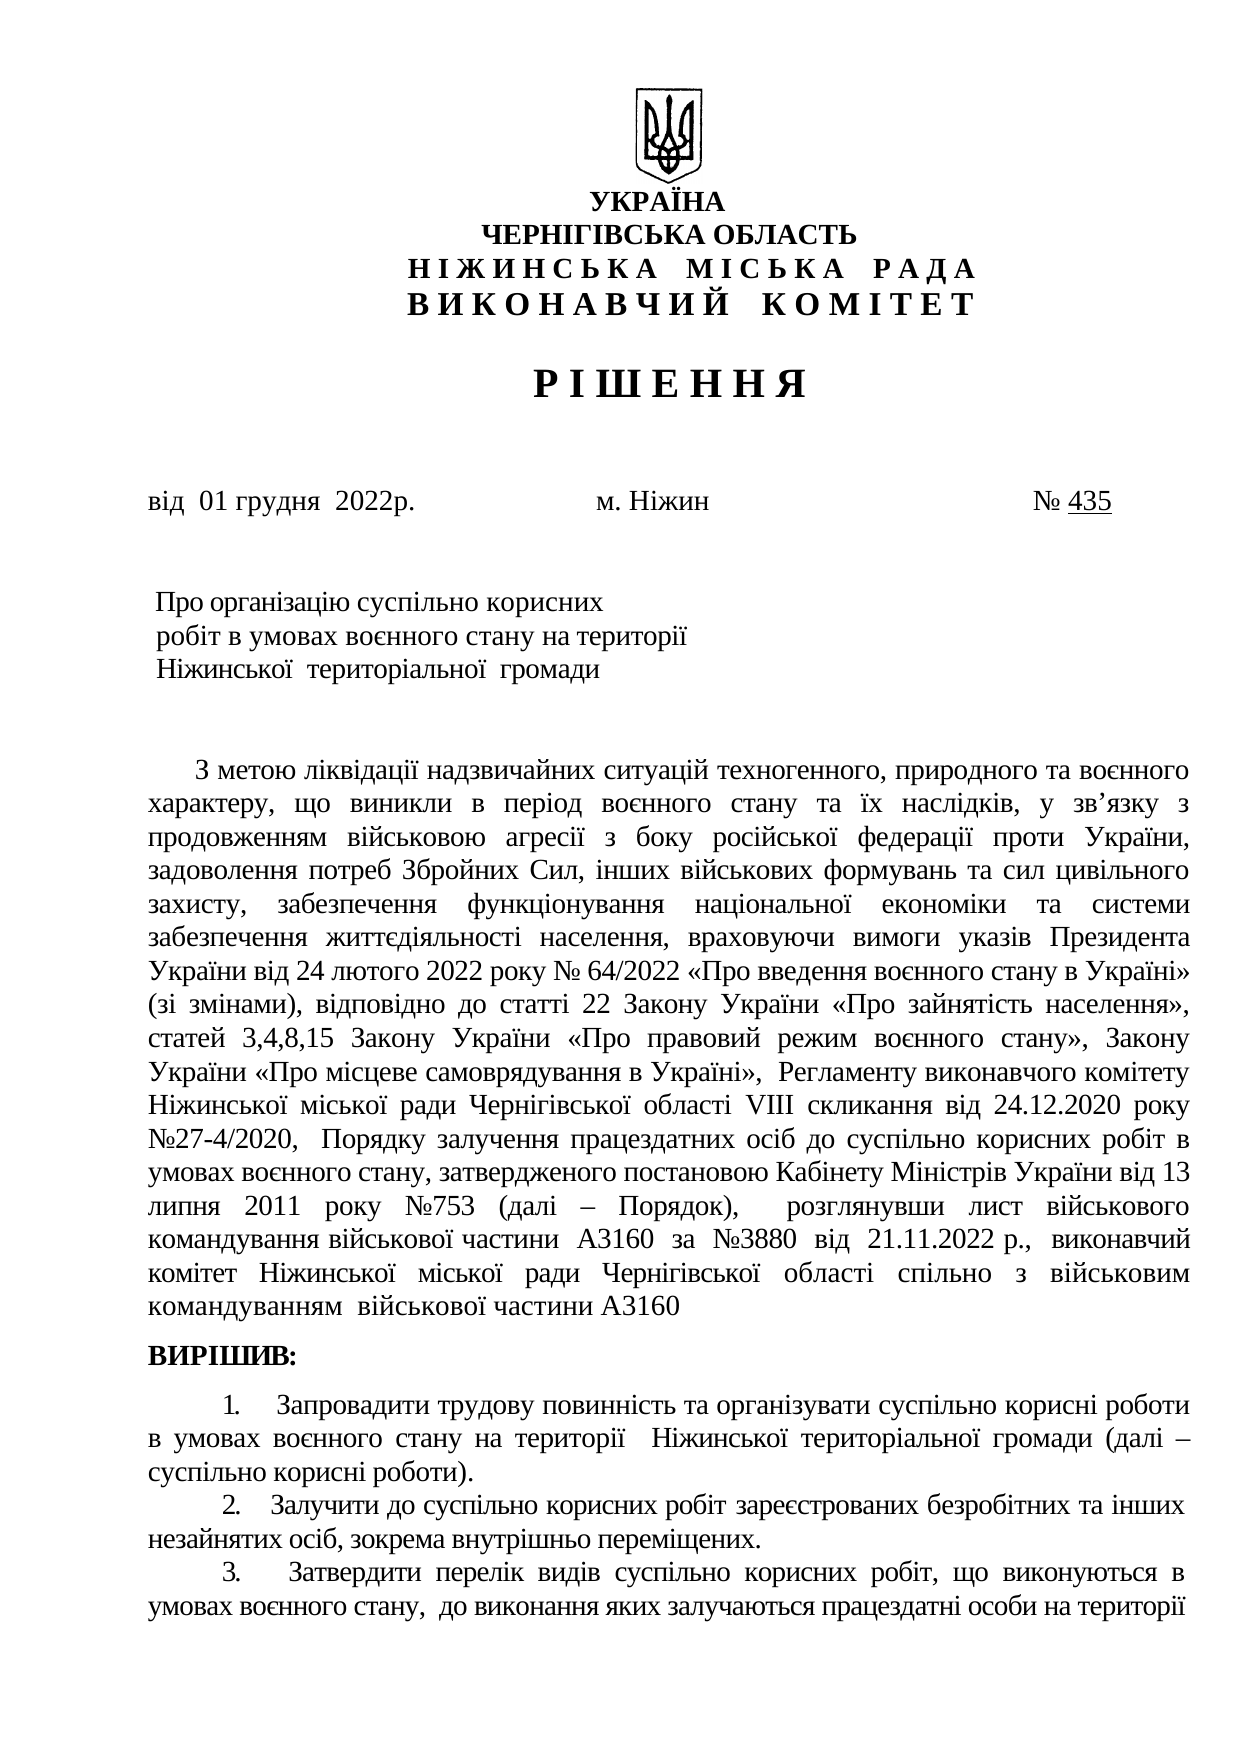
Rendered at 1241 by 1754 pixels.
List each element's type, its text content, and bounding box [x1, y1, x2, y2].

text ВИРІШИВ: [148, 1338, 1191, 1371]
text Ніжинської територіальної громади [156, 651, 1191, 685]
text Р І Ш Е Н Н Я [148, 358, 1191, 406]
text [148, 1554, 1186, 1622]
subtitle В И К О Н А В Ч И Й К О М І Т Е Т [148, 284, 1191, 323]
text УКРАЇНА [148, 184, 1191, 217]
text робіт в умовах воєнного стану на території [156, 618, 1191, 651]
picture [635, 88, 703, 184]
subtitle Н І Ж И Н С Ь К А М І С Ь К А Р А Д А [148, 251, 1191, 284]
text Про організацію суспільно корисних [148, 584, 1191, 618]
text 1. Запровадити трудову повинність та організувати суспільно корисні роботи в умовах воєнного стану на території Ніжинської територіальної громади (далі – суспільно корисні роботи). [148, 1387, 1191, 1487]
text 2. Залучити до суспільно корисних робіт зареєстрованих безробітних та інших незайнятих осіб, зокрема внутрішньо переміщених. [148, 1487, 1186, 1554]
text від 01 грудня 2022р. м. Ніжин № 435 [148, 483, 1191, 517]
text З метою ліквідації надзвичайних ситуацій техногенного, природного та воєнного характеру, що виникли в період воєнного стану та їх наслідків, у зв’язку з продовженням військовою агресії з боку російської федерації проти України, задоволення потреб Збройних Сил, інших військових формувань та сил цивільного захисту, забезпечення функціонування національної економіки та системи забезпечення життєдіяльності населення, враховуючи вимоги указів Президента України від 24 лютого 2022 року № 64/2022 «Про введення воєнного стану в Україні» (зі змінами), відповідно до статті 22 Закону України «Про зайнятість населення», статей 3,4,8,15 Закону України «Про правовий режим воєнного стану», Закону України «Про місцеве самоврядування в Україні», Регламенту виконавчого комітету Ніжинської міської ради Чернігівської області VIII скликання від 24.12.2020 року №27-4/2020, Порядку залучення працездатних осіб до суспільно корисних робіт в умовах воєнного стану, затвердженого постановою Кабінету Міністрів України від 13 липня 2011 року №753 (далі – Порядок), розглянувши лист військового командування військової частини А3160 за №3880 від 21.11.2022 р., виконавчий комітет Ніжинської міської ради Чернігівської області спільно з військовим командуванням військової частини А3160 [148, 752, 1191, 1322]
text ЧЕРНІГІВСЬКА ОБЛАСТЬ [148, 217, 1191, 251]
